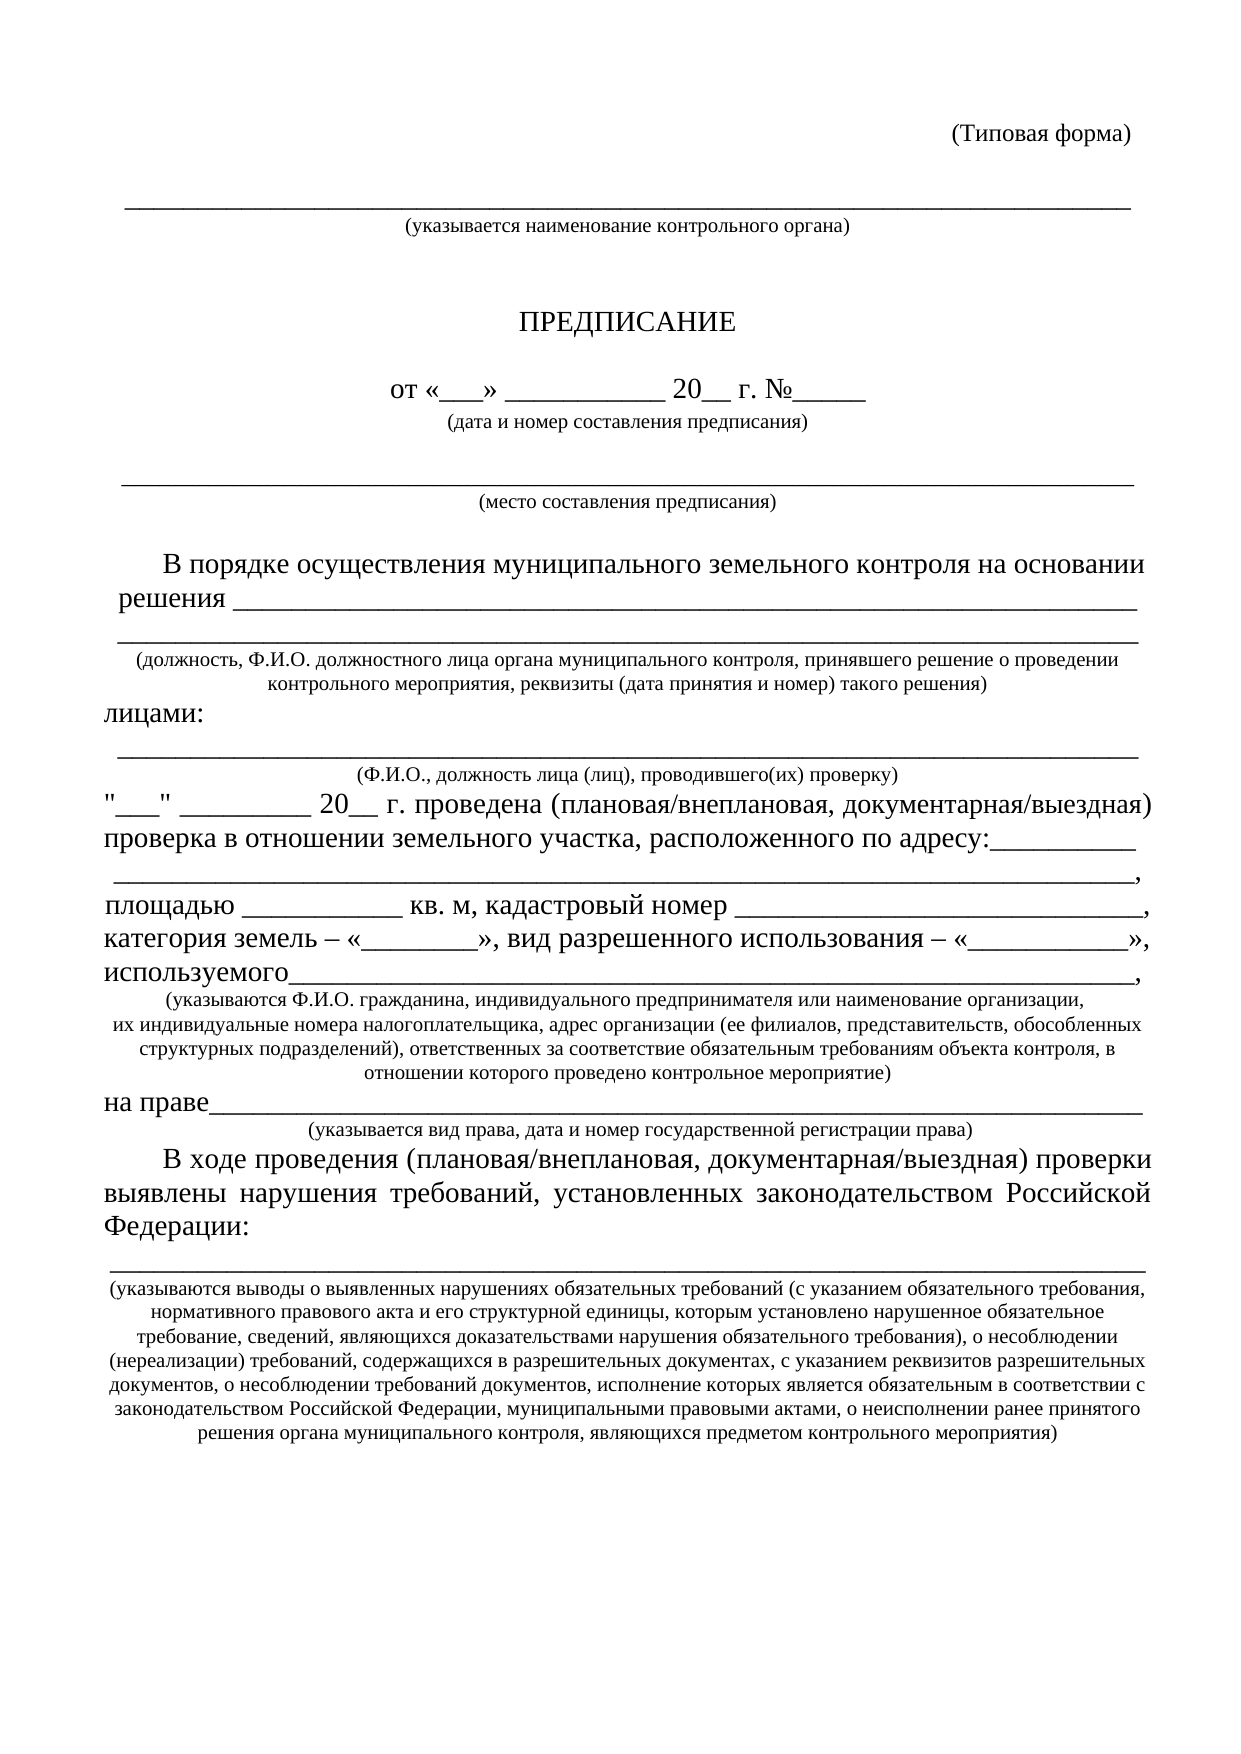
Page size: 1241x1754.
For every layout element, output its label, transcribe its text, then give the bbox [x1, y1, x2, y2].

text _________________________________________________________________________________ [103, 460, 1152, 489]
text (должность, Ф.И.О. должностного лица органа муниципального контроля, принявшего решение о проведении контрольного мероприятия, реквизиты (дата принятия и номер) такого решения) [103, 647, 1152, 695]
text (Типовая форма) [783, 118, 1152, 147]
text (указываются Ф.И.О. гражданина, индивидуального предпринимателя или наименование организации, их индивидуальные номера налогоплательщика, адрес организации (ее филиалов, представительств, обособленных структурных подразделений), ответственных за соответствие обязательным требованиям объекта контроля, в отношении которого проведено контрольное мероприятие) [103, 987, 1152, 1084]
text ______________________________________________________________________ [103, 728, 1152, 762]
text В ходе проведения (плановая/внеплановая, документарная/выездная) проверки выявлены нарушения требований, установленных законодательством Российской Федерации: [103, 1141, 1152, 1242]
text (место составления предписания) [103, 489, 1152, 513]
text В порядке осуществления муниципального земельного контроля на основании [103, 546, 1152, 580]
text _______________________________________________________________________ [103, 1242, 1152, 1275]
text (дата и номер составления предписания) [103, 409, 1152, 433]
text от «___» ___________ 20__ г. №_____ [103, 371, 1152, 404]
text ПРЕДПИСАНИЕ [103, 304, 1152, 337]
text ______________________________________________________________________ [103, 613, 1152, 647]
text (указываются выводы о выявленных нарушениях обязательных требований (с указанием обязательного требования, нормативного правового акта и его структурной единицы, которым установлено нарушенное обязательное требование, сведений, являющихся доказательствами нарушения обязательного требования), о несоблюдении (нереализации) требований, содержащихся в разрешительных документах, с указанием реквизитов разрешительных документов, о несоблюдении требований документов, исполнение которых является обязательным в соответствии с законодательством Российской Федерации, муниципальными правовыми актами, о неисполнении ранее принятого решения органа муниципального контроля, являющихся предметом контрольного мероприятия) [103, 1275, 1152, 1444]
text категория земель – «________», вид разрешенного использования – «___________», используемого__________________________________________________________, [103, 920, 1152, 987]
text _____________________________________________________________________ [103, 179, 1152, 213]
text площадью ___________ кв. м, кадастровый номер ____________________________, [103, 887, 1152, 920]
text "___" _________ 20__ г. проведена (плановая/внеплановая, документарная/выездная) проверка в отношении земельного участка, расположенного по адресу:__________ [103, 786, 1152, 853]
text на праве________________________________________________________________ [103, 1084, 1152, 1117]
text лицами: [103, 695, 1152, 728]
text (указывается наименование контрольного органа) [103, 213, 1152, 237]
text ______________________________________________________________________, [103, 853, 1152, 887]
text (Ф.И.О., должность лица (лиц), проводившего(их) проверку) [103, 762, 1152, 786]
text (указывается вид права, дата и номер государственной регистрации права) [103, 1117, 1152, 1141]
text решения ______________________________________________________________ [103, 580, 1152, 613]
